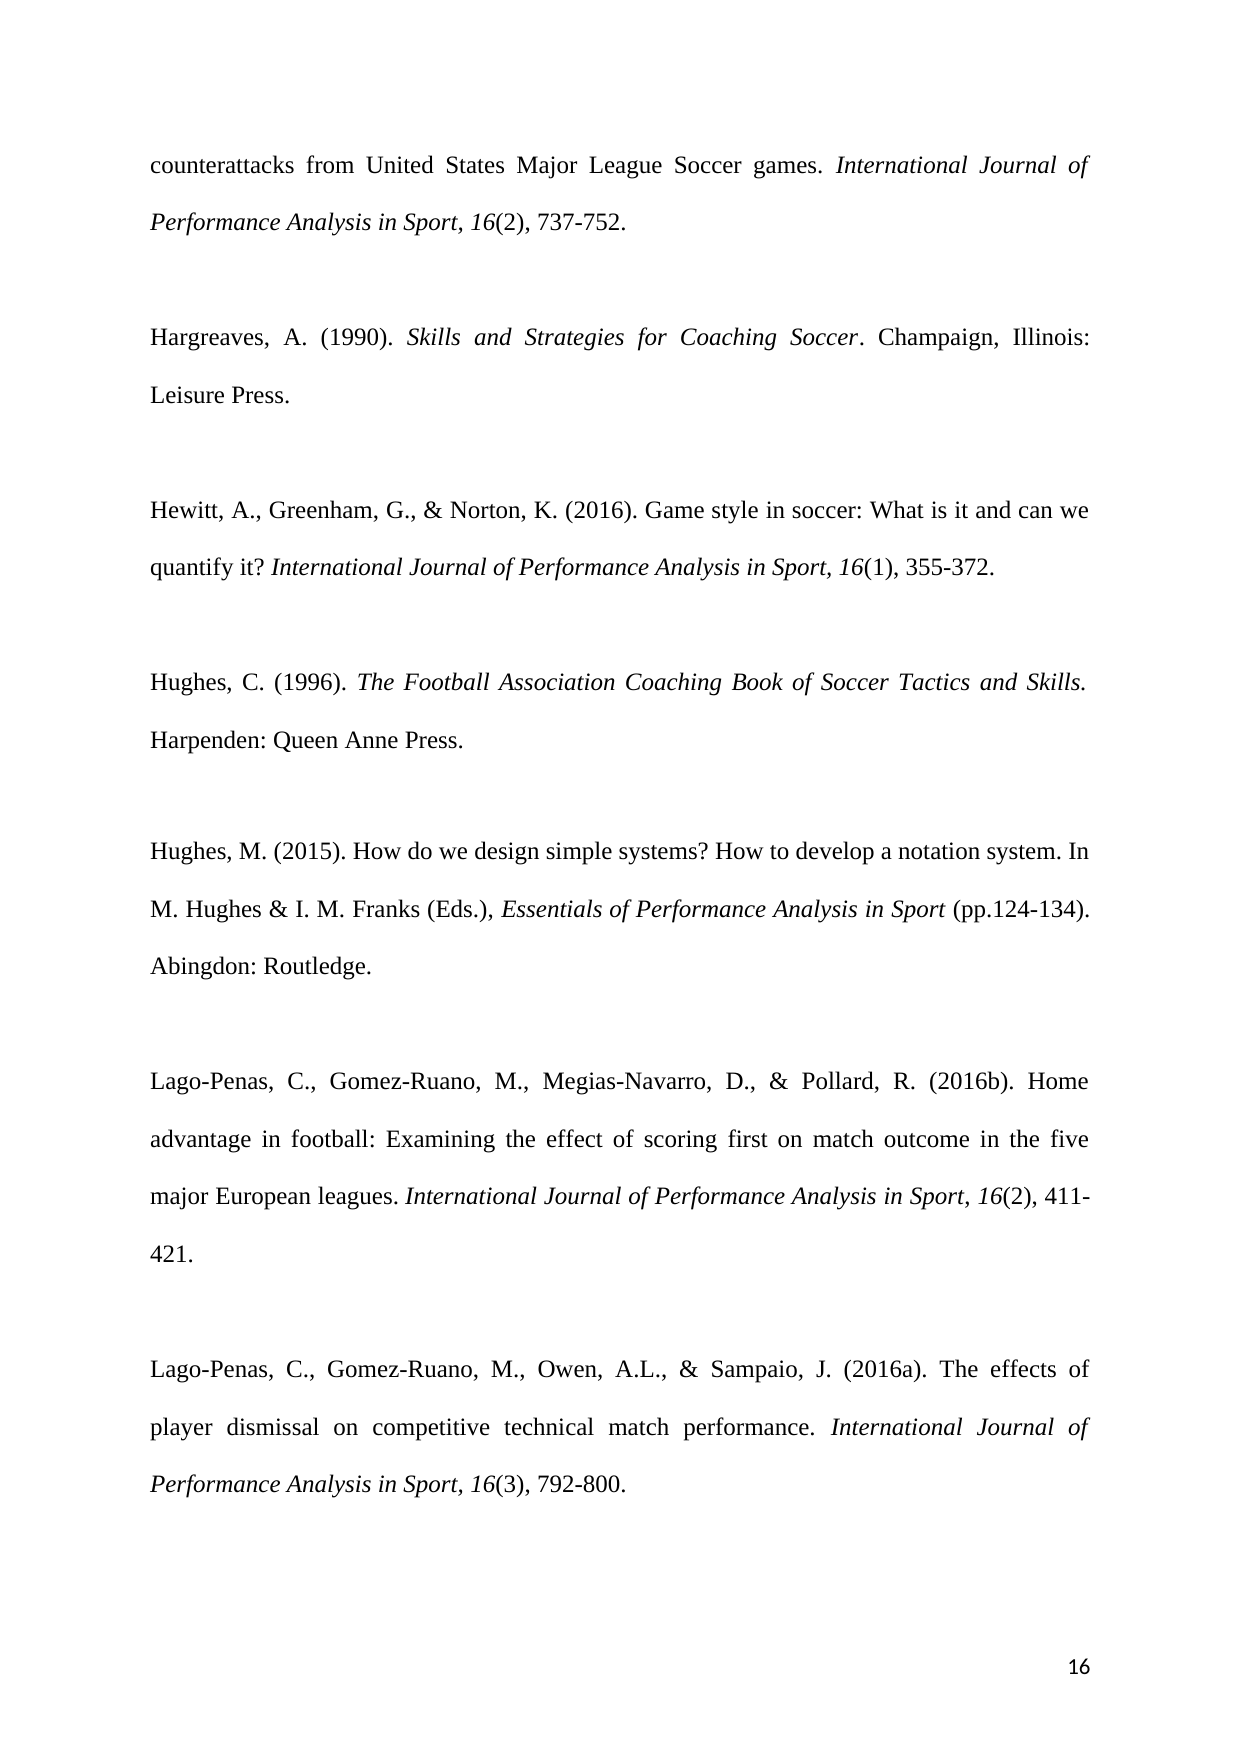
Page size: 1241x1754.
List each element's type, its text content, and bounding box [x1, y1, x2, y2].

text Hewitt, A., Greenham, G., & Norton, K. (2016). Game style in soccer: What is it and can we quantify it? International Journal of Performance Analysis in Sport, 16(1), 355-372. [150, 495, 1090, 581]
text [150, 150, 1090, 236]
text Lago-Penas, C., Gomez-Ruano, M., Owen, A.L., & Sampaio, J. (2016a). The effects of player dismissal on competitive technical match performance. International Journal of Performance Analysis in Sport, 16(3), 792-800. [150, 1354, 1090, 1498]
text Hargreaves, A. (1990). Skills and Strategies for Coaching Soccer. Champaign, Illinois: Leisure Press. [150, 322, 1090, 409]
text Hughes, M. (2015). How do we design simple systems? How to develop a notation system. In M. Hughes & I. M. Franks (Eds.), Essentials of Performance Analysis in Sport (pp.124-134). Abingdon: Routledge. [150, 836, 1090, 980]
text Hughes, C. (1996). The Football Association Coaching Book of Soccer Tactics and Skills. Harpenden: Queen Anne Press. [150, 667, 1090, 754]
text Lago-Penas, C., Gomez-Ruano, M., Megias-Navarro, D., & Pollard, R. (2016b). Home advantage in football: Examining the effect of scoring first on match outcome in the five major European leagues. International Journal of Performance Analysis in Sport, 16(2), 411-421. [150, 1066, 1090, 1268]
